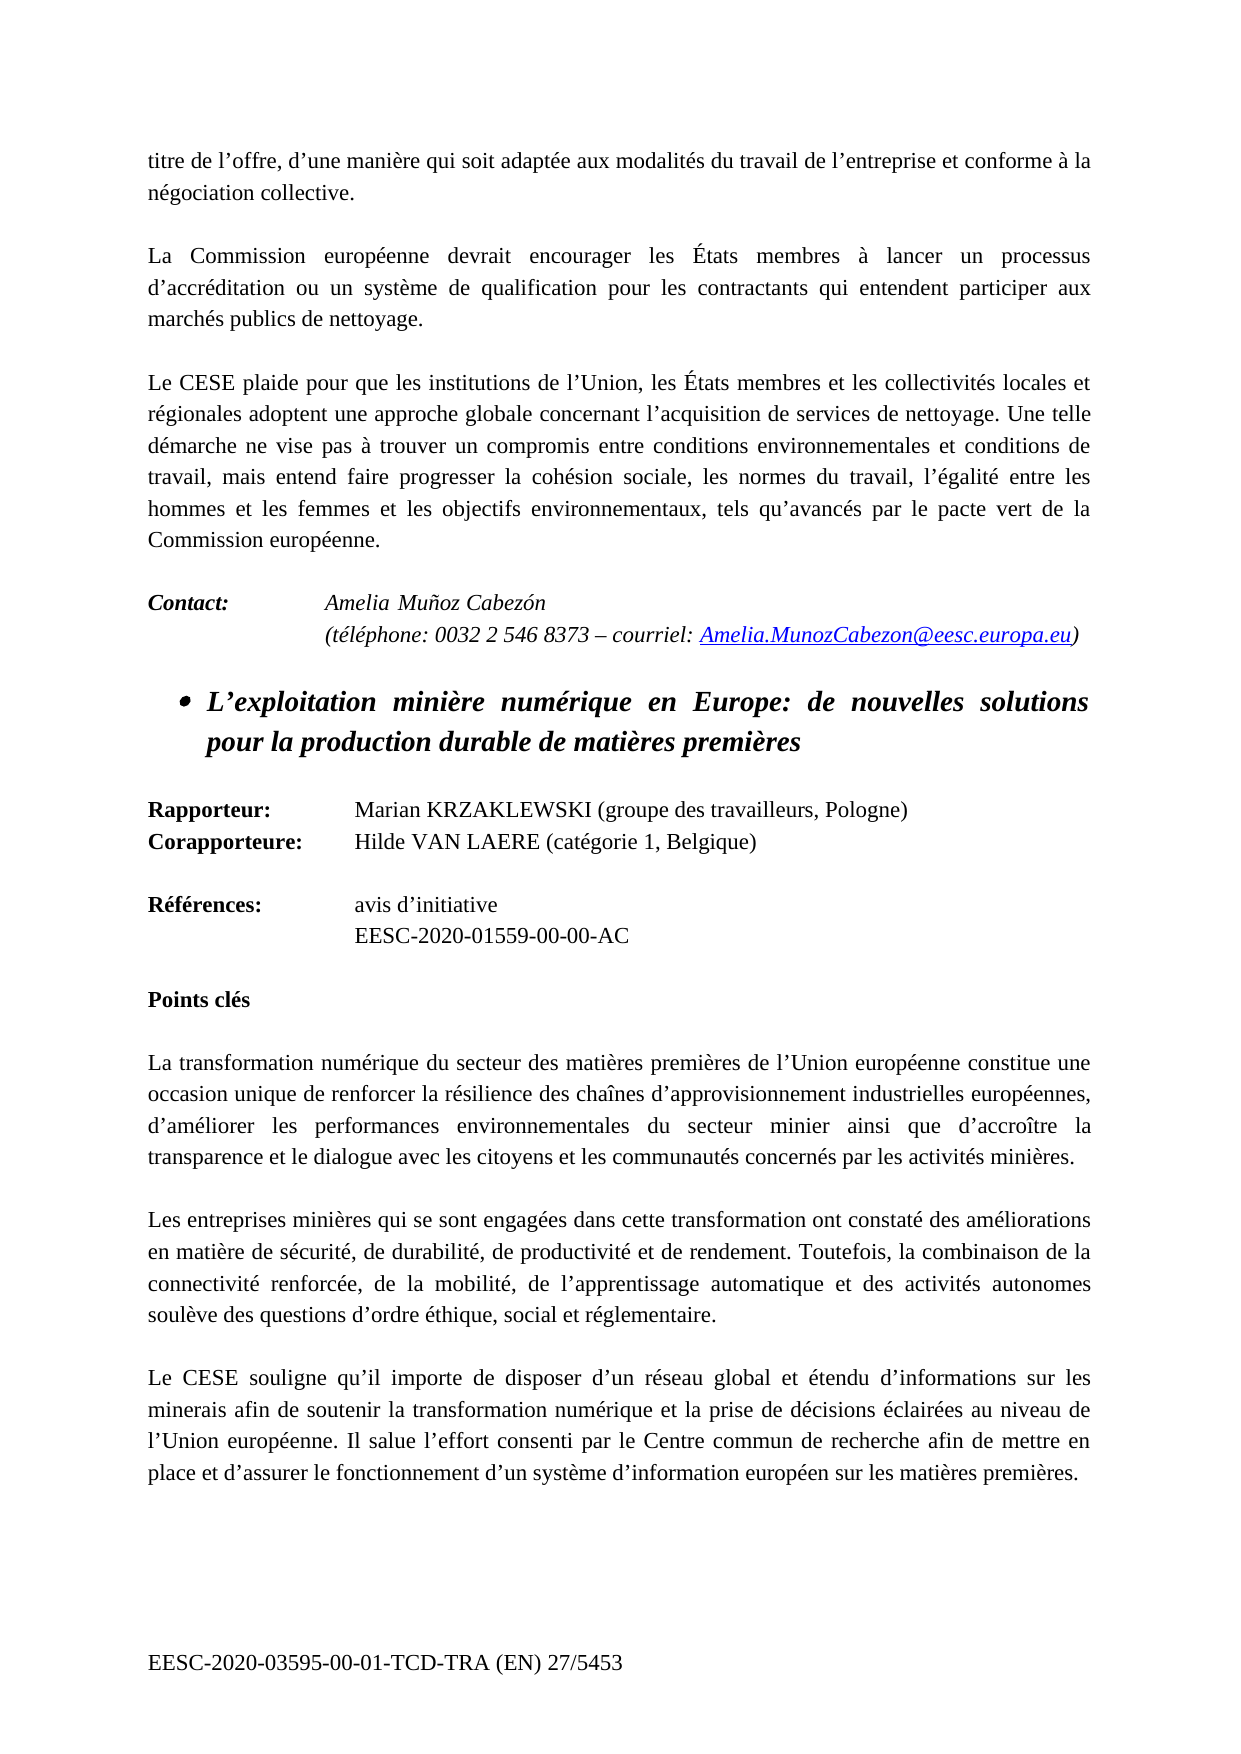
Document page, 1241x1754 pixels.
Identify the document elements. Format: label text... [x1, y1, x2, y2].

subtitle La transformation numérique du secteur des matières premières de l’Union européenne constitue une occasion unique de renforcer la résilience des chaînes d’approvisionnement industrielles européennes, d’améliorer les performances environnementales du secteur minier ainsi que d’accroître la transparence et le dialogue avec les citoyens et les communautés concernés par les activités minières. [148, 1049, 1093, 1170]
text Contact: Amelia Muñoz Cabezón [148, 589, 1093, 616]
subtitle Le CESE souligne qu’il importe de disposer d’un réseau global et étendu d’informations sur les minerais afin de soutenir la transformation numérique et la prise de décisions éclairées au niveau de l’Union européenne. Il salue l’effort consenti par le Centre commun de recherche afin de mettre en place et d’assurer le fonctionnement d’un système d’information européen sur les matières premières. [148, 1364, 1093, 1485]
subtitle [148, 148, 1093, 206]
subtitle La Commission européenne devrait encourager les États membres à lancer un processus d’accréditation ou un système de qualification pour les contractants qui entendent participer aux marchés publics de nettoyage. [148, 242, 1093, 332]
text Rapporteur: Marian KRZAKLEWSKI (groupe des travailleurs, Pologne) [148, 796, 1093, 823]
text (téléphone: 0032 2 546 8373 – courriel: Amelia.MunozCabezon@eesc.europa.eu) [325, 621, 1093, 647]
text Points clés [148, 986, 1093, 1012]
subtitle Le CESE plaide pour que les institutions de l’Union, les États membres et les collectivités locales et régionales adoptent une approche globale concernant l’acquisition de services de nettoyage. Une telle démarche ne vise pas à trouver un compromis entre conditions environnementales et conditions de travail, mais entend faire progresser la cohésion sociale, les normes du travail, l’égalité entre les hommes et les femmes et les objectifs environnementaux, tels qu’avancés par le pacte vert de la Commission européenne. [148, 368, 1093, 553]
text EESC-2020-01559-00-00-AC [354, 922, 1093, 949]
list L’exploitation minière numérique en Europe: de nouvelles solutions pour la production durable de matières premières [177, 684, 1093, 758]
subtitle Les entreprises minières qui se sont engagées dans cette transformation ont constaté des améliorations en matière de sécurité, de durabilité, de productivité et de rendement. Toutefois, la combinaison de la connectivité renforcée, de la mobilité, de l’apprentissage automatique et des activités autonomes soulève des questions d’ordre éthique, social et réglementaire. [148, 1207, 1093, 1328]
text Corapporteure: Hilde VAN LAERE (catégorie 1, Belgique) [148, 828, 1093, 854]
text Références: avis d’initiative [148, 891, 1093, 917]
